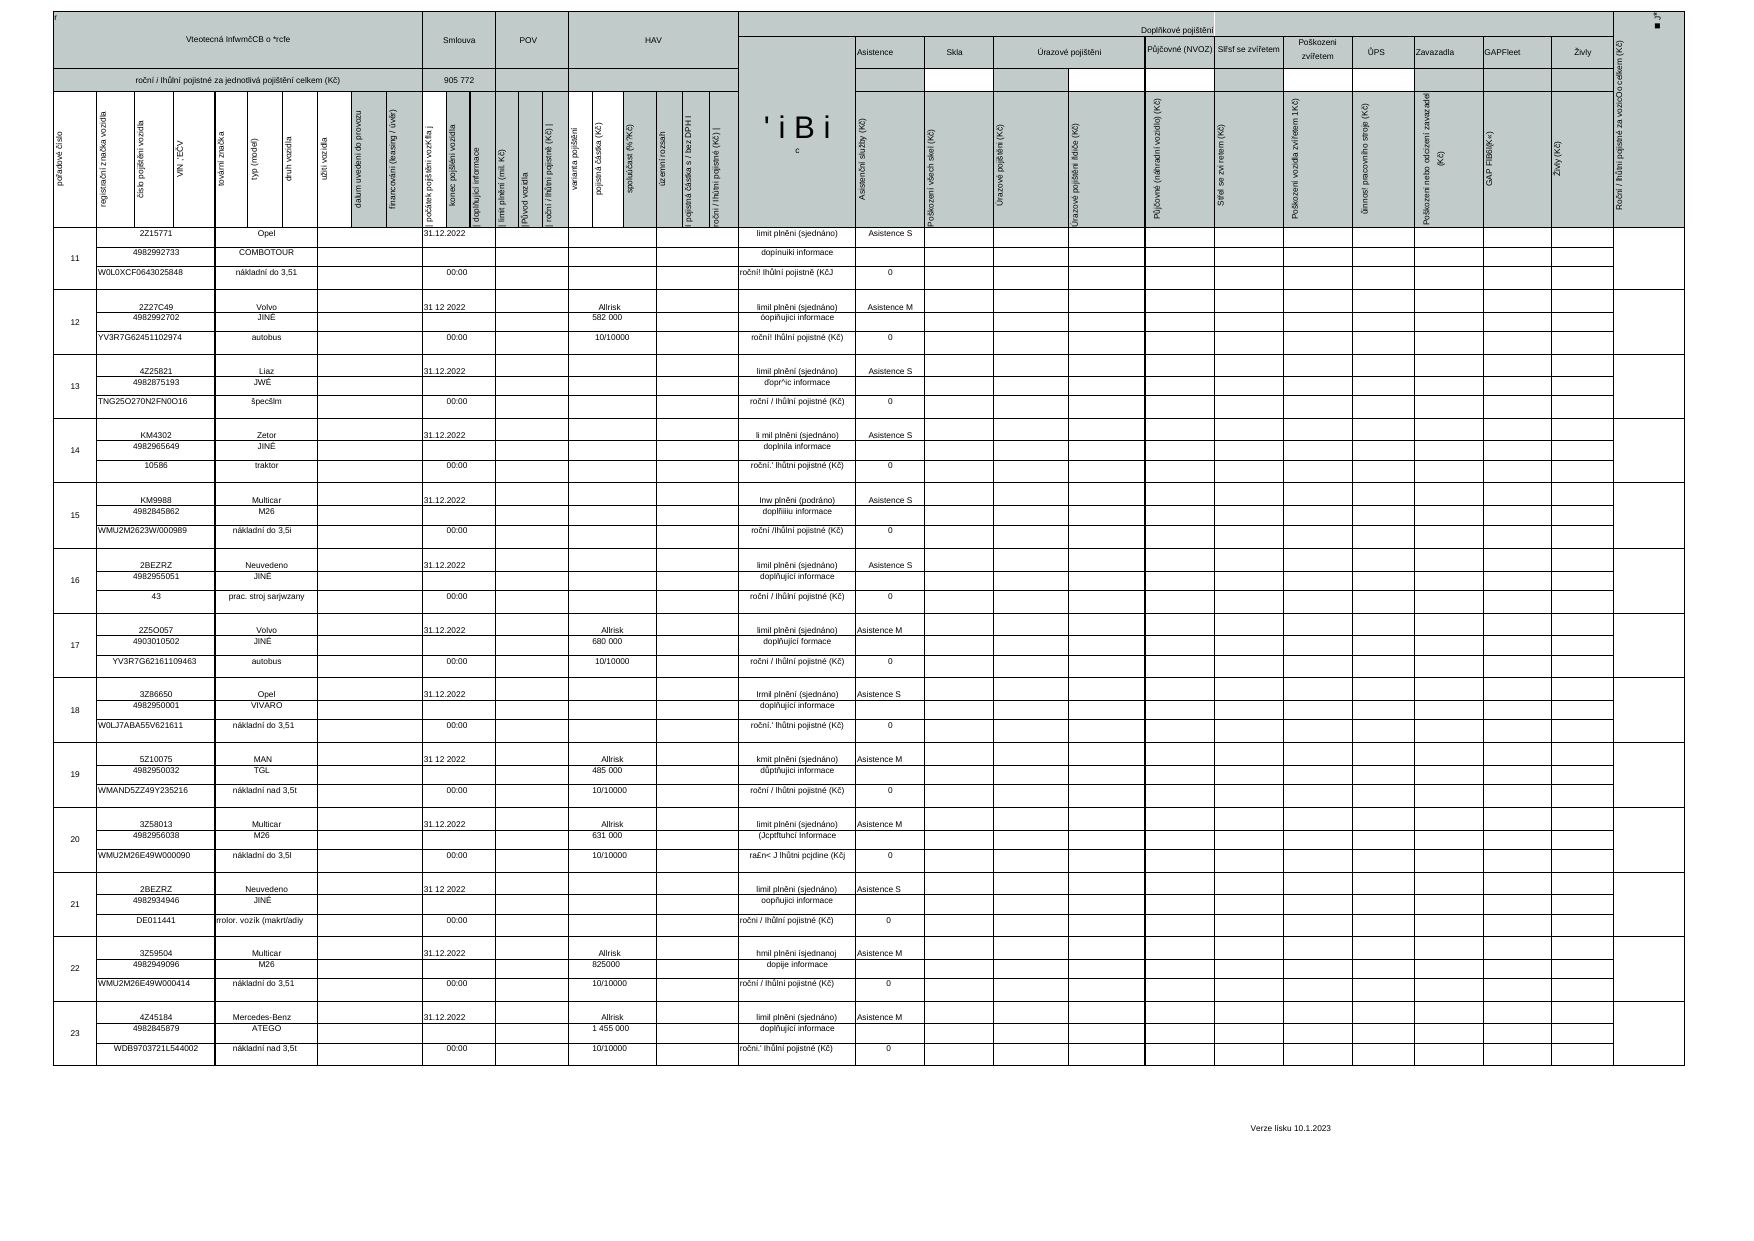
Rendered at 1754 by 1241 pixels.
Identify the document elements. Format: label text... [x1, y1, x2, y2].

table_cell [925, 743, 993, 764]
table_cell [994, 396, 1068, 418]
table_cell JWÉ [216, 377, 317, 395]
table_cell limil plněni (sjednáno) [739, 549, 855, 571]
table_cell [1146, 549, 1214, 571]
table_cell [1415, 267, 1483, 289]
table_cell financováni (leasing / úvěr) [387, 92, 422, 227]
table_cell [496, 960, 568, 977]
table_cell Poškozeni zvířetem [1284, 37, 1352, 68]
table_cell [1484, 591, 1551, 613]
table_cell [1484, 69, 1551, 91]
table_cell [1215, 506, 1283, 524]
table_cell Mercedes-Benz [216, 1002, 317, 1022]
table_cell [994, 678, 1068, 699]
table_cell WMU2M26E49W000414 [97, 979, 214, 1001]
table_cell [1614, 1002, 1684, 1064]
table_cell 00:00 [423, 785, 495, 807]
table_cell [423, 960, 495, 977]
table_cell 4982992733 [97, 248, 214, 266]
table_cell [925, 850, 993, 872]
table_cell [569, 678, 656, 699]
table_cell [1069, 937, 1144, 958]
table_cell [1614, 937, 1684, 1001]
table_cell Liaz [216, 355, 317, 376]
table_cell [1069, 549, 1144, 571]
table_cell 16 [54, 549, 96, 613]
table_cell [856, 636, 924, 655]
table_cell 13 [54, 355, 96, 418]
table_cell [1284, 228, 1352, 247]
table_cell [496, 355, 568, 376]
table_cell [1484, 332, 1551, 354]
table_cell registrační značka vozidla [97, 92, 134, 227]
table_cell W0LJ7ABA55V621611 [97, 720, 214, 742]
table_cell li mil plněni (sjednáno) [739, 419, 855, 440]
table_cell 10586 [97, 461, 214, 482]
table_cell [318, 526, 422, 548]
table_cell [1146, 461, 1214, 482]
table_cell [1614, 678, 1684, 742]
table_cell [1353, 572, 1414, 590]
table_cell [1284, 267, 1352, 289]
table_cell [1215, 960, 1283, 977]
table_cell [925, 720, 993, 742]
table_cell Asistence S [856, 549, 924, 571]
table_cell COMBOTOUR [216, 248, 317, 266]
table_cell užiti vozidla [318, 92, 351, 227]
table_cell 31.12.2022 [423, 483, 495, 505]
table_cell [1415, 396, 1483, 418]
table_header POV [496, 12, 568, 68]
table_cell [1215, 873, 1283, 894]
table_cell [657, 526, 738, 548]
table_cell [318, 461, 422, 482]
table_cell [994, 831, 1068, 849]
table_cell [1552, 572, 1613, 590]
table_cell 17 [54, 614, 96, 677]
table_cell Opel [216, 228, 317, 247]
table_cell [569, 572, 656, 590]
table_cell [423, 701, 495, 719]
table_cell 4Z25821 [97, 355, 214, 376]
table_cell [657, 332, 738, 354]
table_cell [1069, 1024, 1144, 1042]
table_cell nákladní nad 3,5t [216, 785, 317, 807]
table_cell [1069, 419, 1144, 440]
table_cell WMU2M2623W/000989 [97, 526, 214, 548]
table_cell [1614, 419, 1684, 482]
table_cell [1353, 636, 1414, 655]
table_cell [1146, 332, 1214, 354]
table_cell [1353, 228, 1414, 247]
table_cell I pojistná částka s / bez DPH I [683, 92, 709, 227]
table_cell [1415, 228, 1483, 247]
table_cell [1069, 831, 1144, 849]
table_cell [657, 785, 738, 807]
table_cell [925, 461, 993, 482]
table_cell [925, 979, 993, 1001]
table_cell nákladní do 3,51 [216, 267, 317, 289]
table_cell ďopr^ic informace [739, 377, 855, 395]
table_cell 31.12.2022 [423, 1002, 495, 1022]
table_cell [856, 313, 924, 331]
table_cell 0 [856, 267, 924, 289]
table_cell [657, 549, 738, 571]
table_cell [1353, 526, 1414, 548]
table_cell [318, 1044, 422, 1064]
table_cell [1484, 720, 1551, 742]
table_cell [496, 895, 568, 914]
table_cell [1215, 377, 1283, 395]
table_cell [496, 720, 568, 742]
table_cell [1484, 1024, 1551, 1042]
table_cell [1146, 785, 1214, 807]
table_cell [1284, 808, 1352, 829]
table_cell [1484, 979, 1551, 1001]
table_cell [1146, 766, 1214, 784]
table_cell [1215, 290, 1283, 312]
table_cell [657, 506, 738, 524]
table_cell [569, 915, 656, 936]
table_cell 825000 [569, 960, 656, 977]
table_cell [496, 678, 568, 699]
table_cell [657, 290, 738, 312]
table_cell [318, 785, 422, 807]
table_cell 0 [856, 915, 924, 936]
table_cell [496, 267, 568, 289]
table_cell [1484, 614, 1551, 635]
table_cell [925, 1002, 993, 1022]
table_cell | doplňující informace [471, 92, 495, 227]
table_cell [1215, 248, 1283, 266]
table_cell [569, 248, 656, 266]
table_cell [1353, 419, 1414, 440]
table_cell [423, 1024, 495, 1042]
table_cell [1614, 290, 1684, 354]
table_cell [1415, 377, 1483, 395]
table_cell [994, 1044, 1068, 1064]
table_cell [994, 419, 1068, 440]
table_cell [994, 743, 1068, 764]
table_cell [657, 895, 738, 914]
table_cell [657, 636, 738, 655]
table_cell kmit plněni (sjednáno) [739, 743, 855, 764]
table_cell [1353, 831, 1414, 849]
table_cell [925, 831, 993, 849]
table_cell Poškození všech skel (Kč) [925, 92, 993, 227]
table_cell konec pojšléni vozidla [447, 92, 469, 227]
table_cell [318, 656, 422, 677]
table_cell [657, 1044, 738, 1064]
table_cell [1069, 743, 1144, 764]
table_cell [994, 808, 1068, 829]
table_cell [657, 228, 738, 247]
table_cell [1146, 915, 1214, 936]
table_cell [1284, 701, 1352, 719]
table_cell [1069, 572, 1144, 590]
table_cell [1284, 1002, 1352, 1022]
table_cell [1215, 614, 1283, 635]
table_cell [569, 267, 656, 289]
table_cell [1215, 313, 1283, 331]
table_cell [657, 441, 738, 459]
table_cell [925, 396, 993, 418]
table_cell [657, 1024, 738, 1042]
table_cell [1069, 766, 1144, 784]
table_cell [1069, 678, 1144, 699]
table_cell [318, 396, 422, 418]
table_cell Střel se zvi retem (Kč) [1215, 92, 1283, 227]
table_cell [1215, 808, 1283, 829]
table_cell [1552, 831, 1613, 849]
table_cell [1146, 808, 1214, 829]
table_cell [318, 979, 422, 1001]
table_cell [1353, 915, 1414, 936]
table_cell [1069, 228, 1144, 247]
table_cell JINÉ [216, 313, 317, 331]
table_cell [1484, 701, 1551, 719]
table_cell 4903010502 [97, 636, 214, 655]
table_cell [925, 808, 993, 829]
table_cell [1146, 720, 1214, 742]
table_cell [925, 591, 993, 613]
table_header HAV [569, 12, 738, 68]
table_cell [1484, 1044, 1551, 1064]
table_cell [1415, 915, 1483, 936]
table_cell 4982956038 [97, 831, 214, 849]
table_cell [1215, 895, 1283, 914]
table_cell autobus [216, 332, 317, 354]
table_cell [925, 419, 993, 440]
table_cell [1284, 441, 1352, 459]
table_cell [318, 873, 422, 894]
table_cell [856, 960, 924, 977]
table_cell 00:00 [423, 720, 495, 742]
table_cell [318, 808, 422, 829]
table_cell [994, 701, 1068, 719]
table_cell [496, 701, 568, 719]
table_cell [1146, 1024, 1214, 1042]
table_cell [925, 248, 993, 266]
table_cell [1146, 873, 1214, 894]
table_cell [569, 549, 656, 571]
table_cell [1284, 355, 1352, 376]
table_cell Asistence S [856, 228, 924, 247]
table_cell TNG25O270N2FN0O16 [97, 396, 214, 418]
table_header Roční / lhůtni pojistné za vozicOo celkem (Kč) ■ j* [1614, 12, 1684, 227]
table_cell [1552, 248, 1613, 266]
table_cell [994, 656, 1068, 677]
table_cell 582 000 [569, 313, 656, 331]
table_cell [1484, 248, 1551, 266]
table_cell Slřsf se zvířetem [1215, 37, 1283, 68]
table_cell [994, 850, 1068, 872]
table_cell limit plněni (sjednáno) [739, 808, 855, 829]
table_cell [1284, 873, 1352, 894]
table_cell [1069, 248, 1144, 266]
table_cell JINÉ [216, 895, 317, 914]
table_cell [496, 69, 568, 91]
table_cell [1146, 656, 1214, 677]
table_cell roční i Ihůlní pojistné za jednotlivá pojištění celkem (Kč) [54, 69, 422, 91]
table_cell autobus [216, 656, 317, 677]
table_cell [318, 267, 422, 289]
table_cell [925, 785, 993, 807]
table_cell [1552, 549, 1613, 571]
table_cell [496, 506, 568, 524]
table_cell [1552, 355, 1613, 376]
table_cell [1415, 506, 1483, 524]
table_cell 5Z10075 [97, 743, 214, 764]
table_cell [994, 332, 1068, 354]
table_cell [1552, 228, 1613, 247]
table_cell [994, 69, 1068, 91]
table_cell [1552, 743, 1613, 764]
table_cell [925, 572, 993, 590]
table_cell [1069, 701, 1144, 719]
table_cell [925, 526, 993, 548]
table_cell [1415, 701, 1483, 719]
table_cell [423, 377, 495, 395]
table_cell [1284, 785, 1352, 807]
table_cell Asistence M [856, 1002, 924, 1022]
table_cell ra£n< J lhůtni pcjdine (Kčj [739, 850, 855, 872]
table_cell [1484, 313, 1551, 331]
table_cell [1552, 678, 1613, 699]
table_cell [1215, 831, 1283, 849]
table_cell 00:00 [423, 850, 495, 872]
table_cell [1284, 419, 1352, 440]
table_cell [1552, 290, 1613, 312]
table_cell [1353, 1044, 1414, 1064]
table_cell 12 [54, 290, 96, 354]
table_cell [1069, 526, 1144, 548]
table_cell [496, 313, 568, 331]
table_cell [1353, 937, 1414, 958]
table_cell [496, 1024, 568, 1042]
table_cell [318, 332, 422, 354]
table_cell [1484, 377, 1551, 395]
table_cell [1215, 441, 1283, 459]
table_cell 4982992702 [97, 313, 214, 331]
table_cell [1353, 441, 1414, 459]
table_cell [1215, 228, 1283, 247]
table_cell 4982845879 [97, 1024, 214, 1042]
table_cell [1614, 549, 1684, 613]
table_cell [423, 895, 495, 914]
table_cell limil plnění (sjednáno) [739, 355, 855, 376]
table_cell [1353, 355, 1414, 376]
table_cell [1146, 377, 1214, 395]
table_cell [318, 766, 422, 784]
table_cell [1069, 69, 1144, 91]
table_cell [1146, 850, 1214, 872]
table_cell [1353, 69, 1414, 91]
table_cell [1552, 69, 1613, 91]
table_cell prac. stroj sarjwzany [216, 591, 317, 613]
table_cell VIVARO [216, 701, 317, 719]
table_cell [1215, 1024, 1283, 1042]
table_cell [318, 313, 422, 331]
table_cell [994, 572, 1068, 590]
table_cell 4982965649 [97, 441, 214, 459]
table_cell 31.12.2022 [423, 355, 495, 376]
table_cell [1415, 290, 1483, 312]
table_cell [1284, 1024, 1352, 1042]
table_cell [1552, 720, 1613, 742]
table_cell [856, 831, 924, 849]
table_cell 4982950032 [97, 766, 214, 784]
table_cell [657, 267, 738, 289]
table_cell 31.12.2022 [423, 614, 495, 635]
table_cell [1215, 636, 1283, 655]
table_cell [318, 915, 422, 936]
table_cell [925, 656, 993, 677]
table_cell [1552, 960, 1613, 977]
table_cell Neuvedeno [216, 873, 317, 894]
table_cell [1552, 591, 1613, 613]
table_cell [1146, 979, 1214, 1001]
table_cell [1415, 808, 1483, 829]
table_cell [1353, 483, 1414, 505]
table_cell [1484, 290, 1551, 312]
table_cell [657, 396, 738, 418]
table_cell YV3R7G62161109463 [97, 656, 214, 677]
table_cell [318, 483, 422, 505]
table_cell [1484, 678, 1551, 699]
table_cell [1069, 614, 1144, 635]
table_cell [1069, 355, 1144, 376]
table_cell [657, 678, 738, 699]
table_cell [1415, 483, 1483, 505]
table_cell [318, 1024, 422, 1042]
table_cell doplňující formace [739, 636, 855, 655]
table_header Doplňkové pojištění [739, 12, 1214, 36]
table_cell [1284, 766, 1352, 784]
table_cell [856, 69, 924, 91]
table_cell [569, 720, 656, 742]
table_cell [1484, 937, 1551, 958]
table_cell 0 [856, 396, 924, 418]
table_cell [1415, 1002, 1483, 1022]
table_cell [994, 591, 1068, 613]
table_cell [1353, 960, 1414, 977]
table_cell [1284, 69, 1352, 91]
table_cell 31.12.2022 [423, 678, 495, 699]
table_cell 2Z15771 [97, 228, 214, 247]
table_cell [1069, 785, 1144, 807]
table_cell [1284, 248, 1352, 266]
table_cell [1215, 332, 1283, 354]
table_cell [1552, 267, 1613, 289]
table_cell 14 [54, 419, 96, 482]
table_cell [1284, 979, 1352, 1001]
table_cell [925, 895, 993, 914]
table_cell [1415, 549, 1483, 571]
table_cell JINÉ [216, 441, 317, 459]
table_cell 4982955051 [97, 572, 214, 590]
table_cell [1069, 461, 1144, 482]
table_cell [1552, 1002, 1613, 1022]
table_cell [1415, 937, 1483, 958]
table_cell ATEGO [216, 1024, 317, 1042]
table_cell Allrisk [569, 808, 656, 829]
table_cell [657, 1002, 738, 1022]
table_cell [569, 895, 656, 914]
table_cell 22 [54, 937, 96, 1001]
table_cell 31.12.2022 [423, 808, 495, 829]
table_cell [318, 506, 422, 524]
table_cell [994, 937, 1068, 958]
table_cell [496, 549, 568, 571]
table_cell [1284, 831, 1352, 849]
table_cell [925, 1044, 993, 1064]
table_cell [1415, 313, 1483, 331]
table_cell [1146, 960, 1214, 977]
table_cell | limit plnění (mil. Kč) [496, 92, 518, 227]
table_cell ročni / Ihůlní pojistné (Kč) [739, 656, 855, 677]
table_cell ročni / Ihůlní pojistné (Kč) [739, 915, 855, 936]
table_cell 3Z59504 [97, 937, 214, 958]
table_cell [1215, 572, 1283, 590]
table_cell [318, 720, 422, 742]
table_cell [657, 960, 738, 977]
table_header r Vteotecná InfwmčCB o *rcfe [54, 12, 422, 68]
table_cell [657, 873, 738, 894]
table_cell [1353, 1024, 1414, 1042]
table_cell [1069, 313, 1144, 331]
table_cell Poškozeni nebo odcizení zavazadel (Kč) [1415, 92, 1483, 227]
table_cell [1353, 743, 1414, 764]
table_cell [1614, 873, 1684, 936]
table_cell [1415, 1044, 1483, 1064]
table_cell [1552, 332, 1613, 354]
table_cell [925, 636, 993, 655]
table_cell Irmil plnění (sjednáno) [739, 678, 855, 699]
table_cell 00:00 [423, 396, 495, 418]
table_cell Asistence M [856, 808, 924, 829]
table_cell [1484, 506, 1551, 524]
table_cell [318, 419, 422, 440]
table_cell [1484, 461, 1551, 482]
table_cell [1353, 506, 1414, 524]
table_cell [1215, 743, 1283, 764]
table_cell [569, 461, 656, 482]
table_cell [318, 290, 422, 312]
table_cell 3Z86650 [97, 678, 214, 699]
table_cell 00:00 [423, 1044, 495, 1064]
table_cell [1353, 678, 1414, 699]
table_cell [496, 377, 568, 395]
table_cell Allrisk [569, 290, 656, 312]
table_cell 0 [856, 461, 924, 482]
table_cell Allrisk [569, 1002, 656, 1022]
table_cell [1552, 808, 1613, 829]
table_cell [1415, 678, 1483, 699]
table_cell Živly [1552, 37, 1613, 68]
table_cell roční! Ihůlní pojistné (Kč) [739, 332, 855, 354]
table_cell [1146, 69, 1214, 91]
table_cell Volvo [216, 614, 317, 635]
table_cell [1069, 483, 1144, 505]
table_cell [1146, 937, 1214, 958]
table_cell [1415, 332, 1483, 354]
table_cell [1415, 441, 1483, 459]
table_cell [1353, 720, 1414, 742]
table_cell [657, 313, 738, 331]
table_cell 680 000 [569, 636, 656, 655]
table_cell [569, 441, 656, 459]
table_cell [1069, 808, 1144, 829]
table_cell ročni / Ihútni pojistné (Kč) | [710, 92, 738, 227]
table_cell [994, 506, 1068, 524]
table_cell [1069, 720, 1144, 742]
table_cell [318, 614, 422, 635]
table_cell [1069, 506, 1144, 524]
table_cell nákladní do 3,51 [216, 720, 317, 742]
table_cell M26 [216, 831, 317, 849]
table_cell [496, 441, 568, 459]
table_cell [318, 636, 422, 655]
table_cell Asistence M [856, 743, 924, 764]
table_cell [994, 873, 1068, 894]
table_cell [1353, 461, 1414, 482]
table_cell Živly (Kč) [1552, 92, 1613, 227]
table_cell [994, 228, 1068, 247]
table_cell 18 [54, 678, 96, 742]
table_cell [496, 743, 568, 764]
table_cell YV3R7G62451102974 [97, 332, 214, 354]
table_cell doplnila informace [739, 441, 855, 459]
table_cell doplřiiiiu informace [739, 506, 855, 524]
table_cell [318, 937, 422, 958]
table_cell Asistence S [856, 355, 924, 376]
table_cell [496, 290, 568, 312]
table_cell [496, 461, 568, 482]
table_cell [1353, 396, 1414, 418]
table_cell [1069, 591, 1144, 613]
table_cell [1284, 396, 1352, 418]
table_cell [1353, 1002, 1414, 1022]
table_cell 0 [856, 979, 924, 1001]
table_cell 10/10000 [569, 1044, 656, 1064]
table_cell [925, 69, 993, 91]
table_cell [657, 831, 738, 849]
table_cell Volvo [216, 290, 317, 312]
table_cell roční / Ihůlní pojistné (Kč) [739, 396, 855, 418]
table_cell Půjčovné (náhradní vozidlo) (Kč) [1146, 92, 1214, 227]
table_cell [1215, 1044, 1283, 1064]
table_cell [1284, 720, 1352, 742]
table_cell [1069, 915, 1144, 936]
table_cell [925, 267, 993, 289]
table_cell [569, 526, 656, 548]
table_cell [1484, 572, 1551, 590]
table_cell KM4302 [97, 419, 214, 440]
table_cell [994, 614, 1068, 635]
table_cell pořadové číslo [54, 92, 96, 227]
table_cell [657, 572, 738, 590]
table_cell [1415, 850, 1483, 872]
table_cell [1146, 506, 1214, 524]
table_cell [994, 248, 1068, 266]
table_cell [1415, 785, 1483, 807]
table_cell 0 [856, 785, 924, 807]
table_cell [1552, 441, 1613, 459]
table_cell [496, 937, 568, 958]
table_cell [1215, 483, 1283, 505]
table_cell Asistence S [856, 678, 924, 699]
table_cell Allrisk [569, 937, 656, 958]
table_cell [1146, 228, 1214, 247]
table_cell [423, 636, 495, 655]
table_cell 4982875193 [97, 377, 214, 395]
table_cell M26 [216, 960, 317, 977]
table_cell [1353, 701, 1414, 719]
table_cell 0 [856, 526, 924, 548]
table_cell 1 455 000 [569, 1024, 656, 1042]
table_cell 21 [54, 873, 96, 936]
table_cell [1415, 69, 1483, 91]
table_cell [423, 766, 495, 784]
table_cell dalum uvedeni do provozu [352, 92, 386, 227]
table_cell [1415, 591, 1483, 613]
table_cell [1484, 355, 1551, 376]
table_cell [657, 614, 738, 635]
table_cell hmil plněni ísjednanoj [739, 937, 855, 958]
table_cell Asistence S [856, 483, 924, 505]
table_cell [1284, 526, 1352, 548]
table_cell JINÉ [216, 636, 317, 655]
table_cell limil plněni (sjednáno) [739, 614, 855, 635]
table_cell [657, 591, 738, 613]
table_cell [1284, 937, 1352, 958]
table_cell [994, 355, 1068, 376]
table_cell [657, 915, 738, 936]
table_cell 31 12 2022 [423, 743, 495, 764]
table_cell [925, 937, 993, 958]
table_cell [496, 419, 568, 440]
table_cell 4982949096 [97, 960, 214, 977]
table_cell [1146, 636, 1214, 655]
table_cell 2BEZRZ [97, 873, 214, 894]
table_cell DE011441 [97, 915, 214, 936]
table_cell [569, 591, 656, 613]
table_cell [1146, 591, 1214, 613]
table_cell [1353, 895, 1414, 914]
table_cell [1146, 614, 1214, 635]
table_cell | počátek pojištěni vozKfla j [423, 92, 446, 227]
table_cell [569, 701, 656, 719]
table_cell [1484, 960, 1551, 977]
table_cell dopínuiki informace [739, 248, 855, 266]
table_cell roční.' lhůtni pojistné (Kč) [739, 461, 855, 482]
table_cell [1215, 355, 1283, 376]
table_cell [569, 396, 656, 418]
table_cell 10/10000 [569, 332, 656, 354]
table_cell óopiňujici informace [739, 313, 855, 331]
table_cell [569, 873, 656, 894]
table_cell 4982845862 [97, 506, 214, 524]
table_cell WMU2M26E49W000090 [97, 850, 214, 872]
table_cell [423, 313, 495, 331]
table_cell JINÉ [216, 572, 317, 590]
table_cell W0L0XCF0643025848 [97, 267, 214, 289]
table_cell [1552, 873, 1613, 894]
table_cell [1069, 850, 1144, 872]
table_cell [1415, 895, 1483, 914]
table_cell Úrazové pojištěni řidiče (Kč) [1069, 92, 1144, 227]
table_cell [318, 591, 422, 613]
table_cell [496, 572, 568, 590]
table_cell [1069, 960, 1144, 977]
table_cell [657, 808, 738, 829]
table_cell [318, 549, 422, 571]
table_cell Zetor [216, 419, 317, 440]
table_cell Asistence [856, 37, 924, 68]
table_cell [1552, 461, 1613, 482]
table_cell [496, 766, 568, 784]
table_cell roční! Ihůlní pojistně (KčJ [739, 267, 855, 289]
table_cell Asistence M [856, 614, 924, 635]
table_cell [1215, 979, 1283, 1001]
table_cell [496, 808, 568, 829]
table_cell [925, 506, 993, 524]
table_cell [1284, 483, 1352, 505]
table_cell TGL [216, 766, 317, 784]
table_cell [1484, 549, 1551, 571]
table_cell [925, 766, 993, 784]
table_cell [856, 441, 924, 459]
table_cell [423, 441, 495, 459]
table_cell [1069, 332, 1144, 354]
table_cell [1353, 332, 1414, 354]
table_cell [423, 506, 495, 524]
table_cell Allrisk [569, 743, 656, 764]
table_cell [1284, 591, 1352, 613]
table_cell [1484, 228, 1551, 247]
table_cell [994, 549, 1068, 571]
table_cell [1552, 636, 1613, 655]
table_cell [925, 332, 993, 354]
table_cell Zavazadla [1415, 37, 1483, 68]
table_cell [994, 461, 1068, 482]
table_cell [1484, 419, 1551, 440]
table_cell [1484, 873, 1551, 894]
table_cell [1146, 526, 1214, 548]
table_cell [1353, 290, 1414, 312]
table_cell [1215, 396, 1283, 418]
table_cell 00:00 [423, 591, 495, 613]
table_cell [1069, 895, 1144, 914]
table_cell [318, 441, 422, 459]
table_cell [1284, 915, 1352, 936]
table_cell [1069, 1044, 1144, 1064]
table_cell [1415, 572, 1483, 590]
table_cell [1415, 526, 1483, 548]
table_cell [318, 960, 422, 977]
table_cell [657, 419, 738, 440]
table_cell oopňujici informace [739, 895, 855, 914]
table_cell [1215, 526, 1283, 548]
table_cell [994, 267, 1068, 289]
table_cell [1353, 549, 1414, 571]
table_cell [657, 377, 738, 395]
table_cell [1415, 461, 1483, 482]
table_cell [1353, 873, 1414, 894]
table_cell 00:00 [423, 332, 495, 354]
table_cell [1484, 267, 1551, 289]
table_cell [925, 873, 993, 894]
table_cell [1069, 979, 1144, 1001]
table_cell Skla [925, 37, 993, 68]
table_cell 31.12.2022 [423, 549, 495, 571]
table_cell [569, 228, 656, 247]
table_cell [496, 614, 568, 635]
table_cell [1146, 267, 1214, 289]
table_cell [423, 831, 495, 849]
table_cell [657, 701, 738, 719]
table_cell [1552, 506, 1613, 524]
table_cell 0 [856, 332, 924, 354]
table_cell nákladní do 3,51 [216, 979, 317, 1001]
table_cell doplňující informace [739, 1024, 855, 1042]
table_cell [1415, 766, 1483, 784]
table_cell [1614, 355, 1684, 418]
table_cell ůinnos! pracovního stroje (Kč) [1353, 92, 1414, 227]
table_cell [1484, 785, 1551, 807]
table_cell [1146, 1002, 1214, 1022]
table_cell 2Z5O057 [97, 614, 214, 635]
table_cell Multicar [216, 483, 317, 505]
table_cell 31.12.2022 [423, 419, 495, 440]
table_cell [1215, 1002, 1283, 1022]
table_cell WDB9703721L544002 [97, 1044, 214, 1064]
table_cell [1415, 636, 1483, 655]
table_cell Úrazové pojištěni (Kč) [994, 92, 1068, 227]
table_cell [994, 1002, 1068, 1022]
table_cell roční / lhůtni pojistné (Kč) [739, 785, 855, 807]
table_cell Multicar [216, 937, 317, 958]
table_cell [1415, 960, 1483, 977]
table_cell Úrazové pojištěni [994, 37, 1144, 68]
table_cell [1552, 526, 1613, 548]
table_cell | Původ vozidla [519, 92, 542, 227]
table_cell [1415, 743, 1483, 764]
table_cell [994, 526, 1068, 548]
table_cell [496, 228, 568, 247]
table_cell [1484, 895, 1551, 914]
table_cell [1415, 720, 1483, 742]
table_cell [994, 785, 1068, 807]
table_cell [569, 355, 656, 376]
table_cell [496, 831, 568, 849]
table_cell M26 [216, 506, 317, 524]
table_cell nákladní do 3,5i [216, 526, 317, 548]
table_cell Opel [216, 678, 317, 699]
table_cell [1552, 766, 1613, 784]
table_cell [657, 461, 738, 482]
table_cell [1484, 441, 1551, 459]
table_cell [657, 743, 738, 764]
table_cell [1353, 656, 1414, 677]
table_cell doplňující informace [739, 572, 855, 590]
table_cell 00:00 [423, 915, 495, 936]
table_cell [856, 1024, 924, 1042]
table_cell [925, 1024, 993, 1042]
table_cell [1215, 69, 1283, 91]
table_cell [925, 701, 993, 719]
table_cell [856, 701, 924, 719]
table_cell [1284, 549, 1352, 571]
table_cell [1614, 614, 1684, 677]
table_cell [994, 377, 1068, 395]
table_cell špecšlm [216, 396, 317, 418]
table_cell [1484, 636, 1551, 655]
table_cell 00:00 [423, 656, 495, 677]
table_cell [318, 678, 422, 699]
table_cell [1284, 895, 1352, 914]
table_cell [1552, 313, 1613, 331]
table_cell druh vozidla [283, 92, 317, 227]
table_cell 905 772 [423, 69, 495, 91]
table_cell [1415, 873, 1483, 894]
table_cell [569, 419, 656, 440]
table_cell [1415, 656, 1483, 677]
table_cell Allrisk [569, 614, 656, 635]
table_cell [1353, 313, 1414, 331]
table_cell [925, 377, 993, 395]
table_cell [856, 895, 924, 914]
table_cell [496, 248, 568, 266]
table_cell 0 [856, 850, 924, 872]
table_cell [1484, 743, 1551, 764]
table_cell [856, 506, 924, 524]
table_cell [318, 701, 422, 719]
table_cell [1614, 743, 1684, 807]
table_cell [994, 313, 1068, 331]
table_cell [318, 743, 422, 764]
table_cell 00:00 [423, 267, 495, 289]
table_cell [994, 720, 1068, 742]
table_cell [1484, 526, 1551, 548]
table_cell [1069, 267, 1144, 289]
table_cell [1415, 614, 1483, 635]
table_cell 2BEZRZ [97, 549, 214, 571]
table_cell [1215, 720, 1283, 742]
table_cell 15 [54, 483, 96, 548]
table_cell [423, 572, 495, 590]
table_cell [925, 960, 993, 977]
table_cell [994, 915, 1068, 936]
table_cell [318, 248, 422, 266]
table_cell 2Z27C49 [97, 290, 214, 312]
table_cell [925, 614, 993, 635]
table_cell [1215, 419, 1283, 440]
table_cell [1353, 766, 1414, 784]
table_cell [1215, 785, 1283, 807]
table_cell limil plněni (sjednáno) [739, 873, 855, 894]
table_cell [1353, 267, 1414, 289]
table_cell [496, 1002, 568, 1022]
table_cell roční / Ihůlní pojistné (Kč) [739, 979, 855, 1001]
table_cell 3Z58013 [97, 808, 214, 829]
table_cell [1284, 290, 1352, 312]
table_cell 11 [54, 228, 96, 289]
table_cell Neuvedeno [216, 549, 317, 571]
table_cell [1353, 979, 1414, 1001]
table_cell [1484, 831, 1551, 849]
table_cell [856, 377, 924, 395]
table_cell [657, 850, 738, 872]
table_cell [1284, 850, 1352, 872]
table_cell [318, 1002, 422, 1022]
table_cell [496, 850, 568, 872]
table_cell [1614, 228, 1684, 289]
table_cell limil plněni (sjednáno) [739, 1002, 855, 1022]
table_cell [1146, 419, 1214, 440]
table_cell [1552, 396, 1613, 418]
table_cell 0 [856, 656, 924, 677]
table_cell [1552, 937, 1613, 958]
table_cell 31 12 2022 [423, 873, 495, 894]
table_cell [1069, 1002, 1144, 1022]
table_cell [318, 355, 422, 376]
table_cell [1215, 267, 1283, 289]
table_cell [925, 549, 993, 571]
table_cell [1146, 396, 1214, 418]
table_cell [1284, 572, 1352, 590]
table_cell [657, 937, 738, 958]
table_cell [1069, 396, 1144, 418]
table_cell WMAND5ZZ49Y235216 [97, 785, 214, 807]
table_cell limit plněni (sjednáno) [739, 228, 855, 247]
table_cell [657, 720, 738, 742]
table_cell [925, 228, 993, 247]
table_cell [1146, 831, 1214, 849]
table_cell 00:00 [423, 526, 495, 548]
table_cell [925, 313, 993, 331]
table_cell 00:00 [423, 979, 495, 1001]
table_cell [1215, 656, 1283, 677]
table_cell [1552, 785, 1613, 807]
table_cell tovární značka [216, 92, 247, 227]
table_cell roční.' lhůtni pojistné (Kč) [739, 720, 855, 742]
table_cell pojistná částka (Kč) [593, 92, 623, 227]
table_cell [657, 656, 738, 677]
table_cell [1353, 591, 1414, 613]
table_cell [1552, 419, 1613, 440]
table_cell [1146, 743, 1214, 764]
table_header [1215, 12, 1613, 36]
table_cell Asistenční služby (Kč) [856, 92, 924, 227]
table_cell [318, 228, 422, 247]
table_cell územní rozsah [657, 92, 682, 227]
table_cell [1215, 591, 1283, 613]
table_cell MAN [216, 743, 317, 764]
table_header Smlouva [423, 12, 495, 68]
table_cell [925, 290, 993, 312]
table_cell [1284, 332, 1352, 354]
table_cell [1484, 1002, 1551, 1022]
table_cell [1146, 483, 1214, 505]
table_cell Inw plněni (podráno) [739, 483, 855, 505]
table_cell [1552, 895, 1613, 914]
table_cell [994, 960, 1068, 977]
table_cell 31 12 2022 [423, 290, 495, 312]
table_cell [1069, 636, 1144, 655]
table_cell [925, 678, 993, 699]
table_cell [1284, 743, 1352, 764]
table_cell [925, 355, 993, 376]
table_cell [1146, 313, 1214, 331]
table_cell [1215, 461, 1283, 482]
table_cell rrolor. vozík (makrt/adiy [216, 915, 317, 936]
table_cell [496, 979, 568, 1001]
table_cell 0 [856, 591, 924, 613]
table_cell [1415, 979, 1483, 1001]
table_cell spoluúčast (%?Kč) [624, 92, 656, 227]
table_cell [318, 572, 422, 590]
table_cell [1552, 915, 1613, 936]
table_cell [1552, 1024, 1613, 1042]
table_cell [657, 979, 738, 1001]
table_cell [1353, 248, 1414, 266]
table_cell [1484, 915, 1551, 936]
table_cell [1353, 850, 1414, 872]
table_cell [1069, 290, 1144, 312]
table_cell [1484, 766, 1551, 784]
table_cell Půjčovné (NVOZ) [1146, 37, 1214, 68]
table_cell [856, 248, 924, 266]
table_cell [1215, 937, 1283, 958]
table_cell [1069, 873, 1144, 894]
table_cell [1284, 377, 1352, 395]
table_cell 23 [54, 1002, 96, 1064]
table_cell [1215, 850, 1283, 872]
table_cell [1415, 248, 1483, 266]
table_cell [1146, 290, 1214, 312]
table_cell | roční i lhůtni pojistně (Kč) | [543, 92, 568, 227]
table_cell [1284, 678, 1352, 699]
table_cell [1415, 355, 1483, 376]
table_cell [1146, 441, 1214, 459]
table_cell [657, 483, 738, 505]
table_cell [1146, 572, 1214, 590]
table_cell 0 [856, 1044, 924, 1064]
table_cell 4982950001 [97, 701, 214, 719]
table_cell 31.12.2022 [423, 937, 495, 958]
table_cell [1484, 483, 1551, 505]
table_cell [1353, 785, 1414, 807]
table_cell [994, 636, 1068, 655]
table_cell [569, 377, 656, 395]
table_cell [1415, 419, 1483, 440]
table_cell [1415, 1024, 1483, 1042]
table_cell [496, 526, 568, 548]
table_cell [1146, 895, 1214, 914]
table_cell 19 [54, 743, 96, 807]
table_cell [1284, 506, 1352, 524]
table_cell [994, 766, 1068, 784]
table_cell typ (model) [248, 92, 282, 227]
table_cell [496, 396, 568, 418]
table_cell důptňujici informace [739, 766, 855, 784]
table_cell Multicar [216, 808, 317, 829]
table_cell [994, 441, 1068, 459]
table_cell [1353, 377, 1414, 395]
table_cell [496, 332, 568, 354]
table_cell [1146, 248, 1214, 266]
table_cell [569, 506, 656, 524]
table_cell [1284, 313, 1352, 331]
table_cell 631 000 [569, 831, 656, 849]
table_cell [496, 656, 568, 677]
table_cell [569, 483, 656, 505]
table_cell [1552, 377, 1613, 395]
table_cell 485 000 [569, 766, 656, 784]
table_cell [496, 591, 568, 613]
table_cell [1614, 808, 1684, 872]
table_cell [1284, 461, 1352, 482]
table_cell [994, 290, 1068, 312]
table_cell Asistence M [856, 290, 924, 312]
table_cell [1484, 396, 1551, 418]
table_cell [1284, 636, 1352, 655]
table_cell Poškození vozidla zvířetem 1Kč) [1284, 92, 1352, 227]
table_cell [1284, 614, 1352, 635]
table_cell nákladní do 3,5l [216, 850, 317, 872]
table_cell [318, 895, 422, 914]
table_cell 4982934946 [97, 895, 214, 914]
table_cell [657, 248, 738, 266]
table_cell [1552, 614, 1613, 635]
table_cell [1284, 960, 1352, 977]
table_cell [1215, 915, 1283, 936]
table_cell 10/10000 [569, 979, 656, 1001]
table_cell [657, 766, 738, 784]
table_cell [496, 636, 568, 655]
table_cell roční / Ihůlní pojistné (Kč) [739, 591, 855, 613]
table_cell [496, 785, 568, 807]
table_cell [1146, 1044, 1214, 1064]
table_cell ' i B i c [739, 37, 855, 227]
table_cell [318, 850, 422, 872]
table_cell [1146, 701, 1214, 719]
table_cell [994, 1024, 1068, 1042]
table_cell [1552, 483, 1613, 505]
table_cell Asistence M [856, 937, 924, 958]
table_cell 00:00 [423, 461, 495, 482]
table_cell 31.12.2022 [423, 228, 495, 247]
table_cell [1146, 678, 1214, 699]
table_cell [1353, 808, 1414, 829]
table_cell [1484, 808, 1551, 829]
table_cell [1069, 656, 1144, 677]
table_cell KM9988 [97, 483, 214, 505]
table_cell nákladní nad 3,5t [216, 1044, 317, 1064]
table_cell [1415, 831, 1483, 849]
table_cell traktor [216, 461, 317, 482]
table_cell GAPFleet [1484, 37, 1551, 68]
table_cell (Jcptftuhcí Informace [739, 831, 855, 849]
table_cell varianta pojištění [569, 92, 592, 227]
table_cell dopije informace [739, 960, 855, 977]
table_cell [1614, 483, 1684, 548]
table_cell VIN ,'EČV [174, 92, 214, 227]
table_cell [1552, 979, 1613, 1001]
table_cell [1215, 549, 1283, 571]
table_cell [496, 1044, 568, 1064]
table_cell [925, 441, 993, 459]
table_cell [1353, 614, 1414, 635]
table_cell [1215, 701, 1283, 719]
table_cell [318, 377, 422, 395]
table_cell 10/10000 [569, 785, 656, 807]
table_cell doplňující informace [739, 701, 855, 719]
table_cell [569, 69, 738, 91]
table_cell 10/10000 [569, 850, 656, 872]
table_cell [1215, 678, 1283, 699]
table_cell Asistence S [856, 873, 924, 894]
table_cell ŮPS [1353, 37, 1414, 68]
table_cell [1552, 850, 1613, 872]
table_cell 10/10000 [569, 656, 656, 677]
table_cell [994, 483, 1068, 505]
table_cell [1552, 656, 1613, 677]
table_cell [994, 895, 1068, 914]
table_cell [423, 248, 495, 266]
table_cell [1552, 701, 1613, 719]
table_cell 4Z45184 [97, 1002, 214, 1022]
table_cell [1552, 1044, 1613, 1064]
table_cell GAP FlB6l(K«) [1484, 92, 1551, 227]
table_cell [1484, 656, 1551, 677]
table_cell číslo pojištěni vozidla [135, 92, 173, 227]
table_cell [856, 572, 924, 590]
table_cell [925, 483, 993, 505]
table_cell 43 [97, 591, 214, 613]
table_cell [496, 873, 568, 894]
table_cell roční /Ihůlní pojistné (Kč) [739, 526, 855, 548]
table_cell limil plněni (sjednáno) [739, 290, 855, 312]
table_cell [657, 355, 738, 376]
table_cell [1069, 377, 1144, 395]
table_cell [1484, 850, 1551, 872]
table_cell [1215, 766, 1283, 784]
table_cell [1146, 355, 1214, 376]
table_cell [496, 915, 568, 936]
table_cell [1284, 1044, 1352, 1064]
table_cell 20 [54, 808, 96, 872]
table_cell 0 [856, 720, 924, 742]
table_cell [925, 915, 993, 936]
table_cell [1069, 441, 1144, 459]
table_cell [856, 766, 924, 784]
table_cell [496, 483, 568, 505]
table_cell ročni.' Ihůlní pojistné (Kč) [739, 1044, 855, 1064]
table_cell [1284, 656, 1352, 677]
table_cell Asistence S [856, 419, 924, 440]
table_cell [318, 831, 422, 849]
table_cell [994, 979, 1068, 1001]
